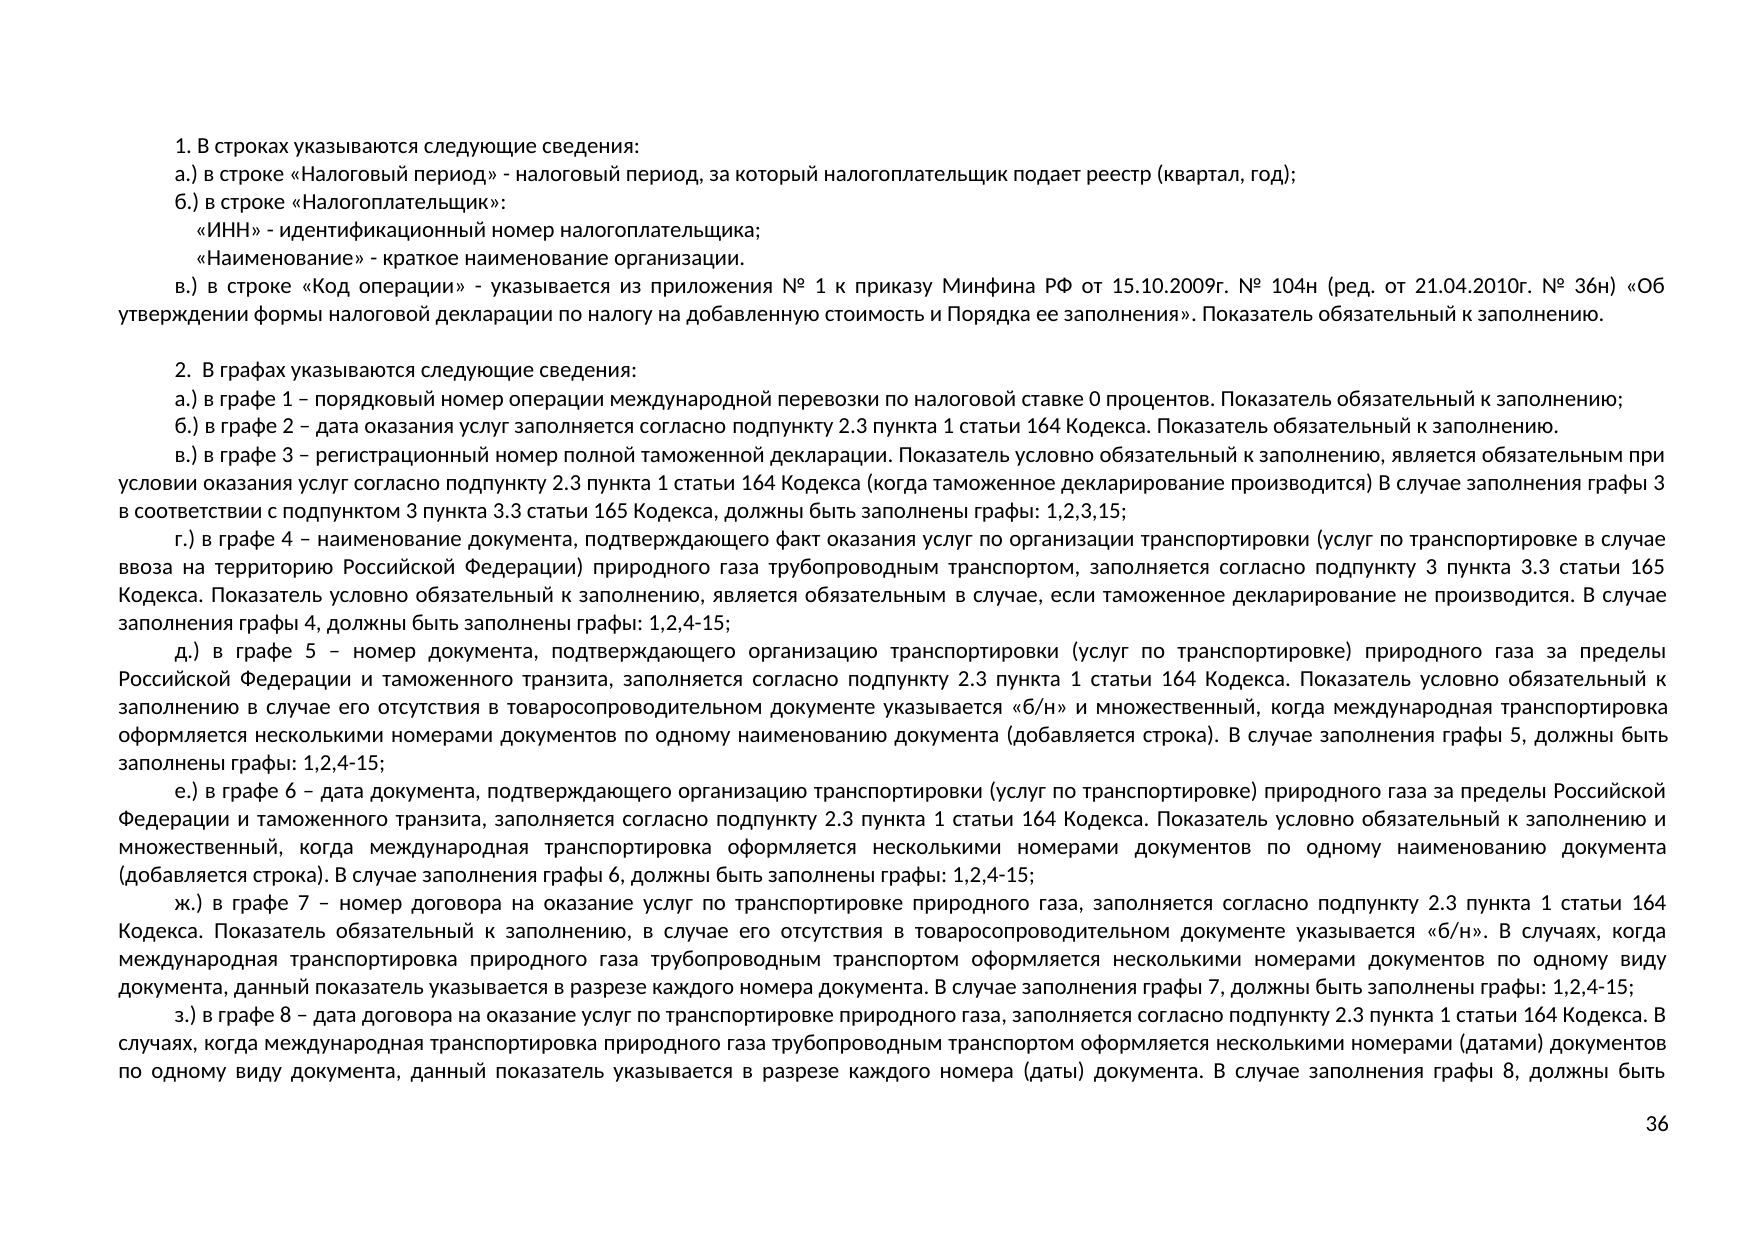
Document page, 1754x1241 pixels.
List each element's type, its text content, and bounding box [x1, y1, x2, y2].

text д.) в графе 5 – номер документа, подтверждающего организацию транспортировки (услуг по транспортировке) природного газа за пределы Российской Федерации и таможенного транзита, заполняется согласно подпункту 2.3 пункта 1 статьи 164 Кодекса. Показатель условно обязательный к заполнению в случае его отсутствия в товаросопроводительном документе указывается «б/н» и множественный, когда международная транспортировка оформляется несколькими номерами документов по одному наименованию документа (добавляется строка). В случае заполнения графы 5, должны быть заполнены графы: 1,2,4-15; [118, 636, 1668, 776]
text б.) в строке «Налогоплательщик»: [118, 187, 1668, 216]
text ж.) в графе 7 – номер договора на оказание услуг по транспортировке природного газа, заполняется согласно подпункту 2.3 пункта 1 статьи 164 Кодекса. Показатель обязательный к заполнению, в случае его отсутствия в товаросопроводительном документе указывается «б/н». В случаях, когда международная транспортировка природного газа трубопроводным транспортом оформляется несколькими номерами документов по одному виду документа, данный показатель указывается в разрезе каждого номера документа. В случае заполнения графы 7, должны быть заполнены графы: 1,2,4-15; [118, 888, 1668, 1000]
text а.) в графе 1 – порядковый номер операции международной перевозки по налоговой ставке 0 процентов. Показатель обязательный к заполнению; [118, 384, 1668, 412]
text а.) в строке «Налоговый период» - налоговый период, за который налогоплательщик подает реестр (квартал, год); [118, 159, 1668, 187]
text г.) в графе 4 – наименование документа, подтверждающего факт оказания услуг по организации транспортировки (услуг по транспортировке в случае ввоза на территорию Российской Федерации) природного газа трубопроводным транспортом, заполняется согласно подпункту 3 пункта 3.3 статьи 165 Кодекса. Показатель условно обязательный к заполнению, является обязательным в случае, если таможенное декларирование не производится. В случае заполнения графы 4, должны быть заполнены графы: 1,2,4-15; [118, 524, 1668, 636]
text «ИНН» - идентификационный номер налогоплательщика; [118, 216, 1668, 243]
text «Наименование» - краткое наименование организации. [118, 243, 1668, 272]
text в.) в строке «Код операции» - указывается из приложения № 1 к приказу Минфина РФ от 15.10.2009г. № 104н (ред. от 21.04.2010г. № 36н) «Об утверждении формы налоговой декларации по налогу на добавленную стоимость и Порядка ее заполнения». Показатель обязательный к заполнению. [118, 272, 1668, 328]
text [118, 1000, 1668, 1084]
text е.) в графе 6 – дата документа, подтверждающего организацию транспортировки (услуг по транспортировке) природного газа за пределы Российской Федерации и таможенного транзита, заполняется согласно подпункту 2.3 пункта 1 статьи 164 Кодекса. Показатель условно обязательный к заполнению и множественный, когда международная транспортировка оформляется несколькими номерами документов по одному наименованию документа (добавляется строка). В случае заполнения графы 6, должны быть заполнены графы: 1,2,4-15; [118, 776, 1668, 888]
text 2. В графах указываются следующие сведения: [118, 356, 1668, 384]
text 1. В строках указываются следующие сведения: [118, 131, 1668, 159]
text б.) в графе 2 – дата оказания услуг заполняется согласно подпункту 2.3 пункта 1 статьи 164 Кодекса. Показатель обязательный к заполнению. [118, 412, 1668, 440]
text в.) в графе 3 – регистрационный номер полной таможенной декларации. Показатель условно обязательный к заполнению, является обязательным при условии оказания услуг согласно подпункту 2.3 пункта 1 статьи 164 Кодекса (когда таможенное декларирование производится) В случае заполнения графы 3 в соответствии с подпунктом 3 пункта 3.3 статьи 165 Кодекса, должны быть заполнены графы: 1,2,3,15; [118, 440, 1668, 524]
